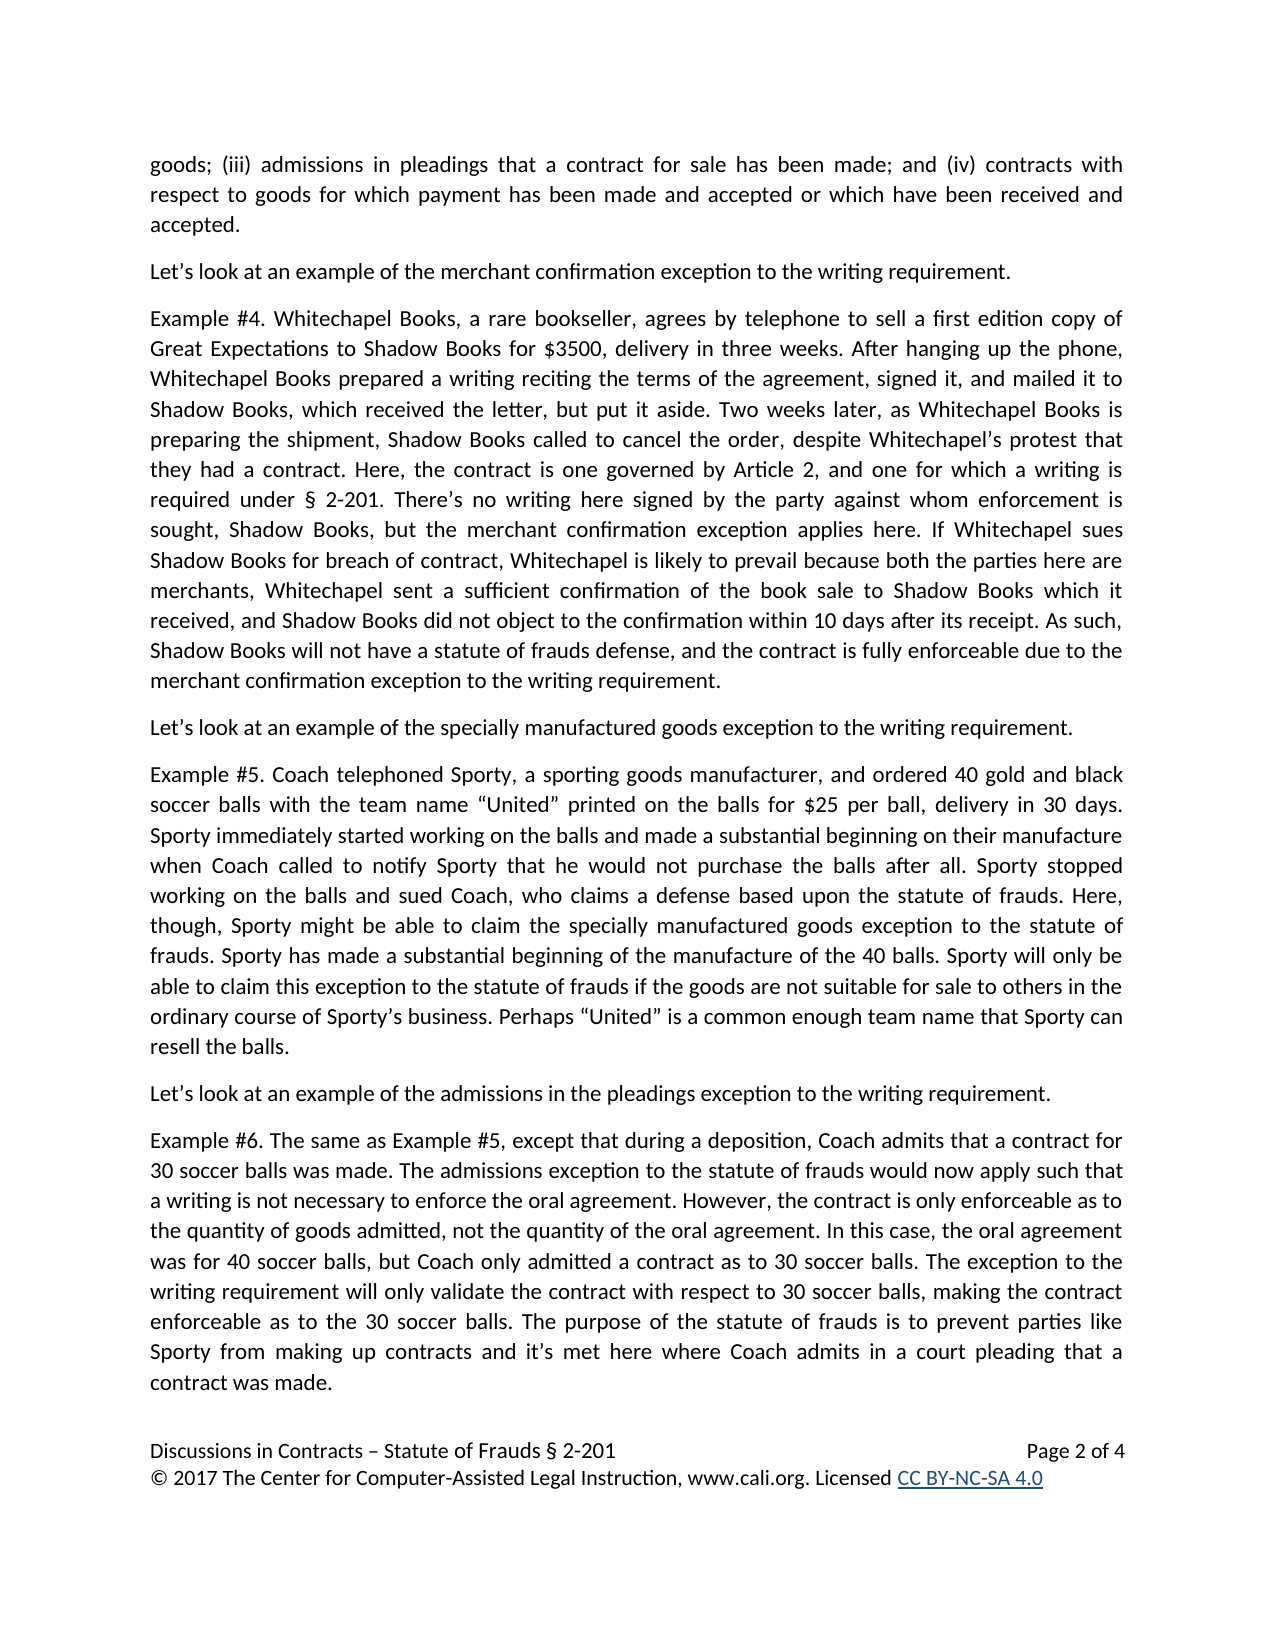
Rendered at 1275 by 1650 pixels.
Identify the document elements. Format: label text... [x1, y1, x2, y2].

text Example #4. Whitechapel Books, a rare bookseller, agrees by telephone to sell a first edition copy of Great Expectations to Shadow Books for $3500, delivery in three weeks. After hanging up the phone, Whitechapel Books prepared a writing reciting the terms of the agreement, signed it, and mailed it to Shadow Books, which received the letter, but put it aside. Two weeks later, as Whitechapel Books is preparing the shipment, Shadow Books called to cancel the order, despite Whitechapel’s protest that they had a contract. Here, the contract is one governed by Article 2, and one for which a writing is required under § 2-201. There’s no writing here signed by the party against whom enforcement is sought, Shadow Books, but the merchant confirmation exception applies here. If Whitechapel sues Shadow Books for breach of contract, Whitechapel is likely to prevail because both the parties here are merchants, Whitechapel sent a sufficient confirmation of the book sale to Shadow Books which it received, and Shadow Books did not object to the confirmation within 10 days after its receipt. As such, Shadow Books will not have a statute of frauds defense, and the contract is fully enforceable due to the merchant confirmation exception to the writing requirement. [150, 304, 1125, 695]
text Example #5. Coach telephoned Sporty, a sporting goods manufacturer, and ordered 40 gold and black soccer balls with the team name “United” printed on the balls for $25 per ball, delivery in 30 days. Sporty immediately started working on the balls and made a substantial beginning on their manufacture when Coach called to notify Sporty that he would not purchase the balls after all. Sporty stopped working on the balls and sued Coach, who claims a defense based upon the statute of frauds. Here, though, Sporty might be able to claim the specially manufactured goods exception to the statute of frauds. Sporty has made a substantial beginning of the manufacture of the 40 balls. Sporty will only be able to claim this exception to the statute of frauds if the goods are not suitable for sale to others in the ordinary course of Sporty’s business. Perhaps “United” is a common enough team name that Sporty can resell the balls. [150, 760, 1125, 1060]
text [150, 150, 1125, 238]
text Example #6. The same as Example #5, except that during a deposition, Coach admits that a contract for 30 soccer balls was made. The admissions exception to the statute of frauds would now apply such that a writing is not necessary to enforce the oral agreement. However, the contract is only enforceable as to the quantity of goods admitted, not the quantity of the oral agreement. In this case, the oral agreement was for 40 soccer balls, but Coach only admitted a contract as to 30 soccer balls. The exception to the writing requirement will only validate the contract with respect to 30 soccer balls, making the contract enforceable as to the 30 soccer balls. The purpose of the statute of frauds is to prevent parties like Sporty from making up contracts and it’s met here where Coach admits in a court pleading that a contract was made. [150, 1126, 1125, 1396]
text Let’s look at an example of the merchant confirmation exception to the writing requirement. [150, 257, 1125, 285]
text Let’s look at an example of the admissions in the pleadings exception to the writing requirement. [150, 1079, 1125, 1107]
text Let’s look at an example of the specially manufactured goods exception to the writing requirement. [150, 713, 1125, 742]
